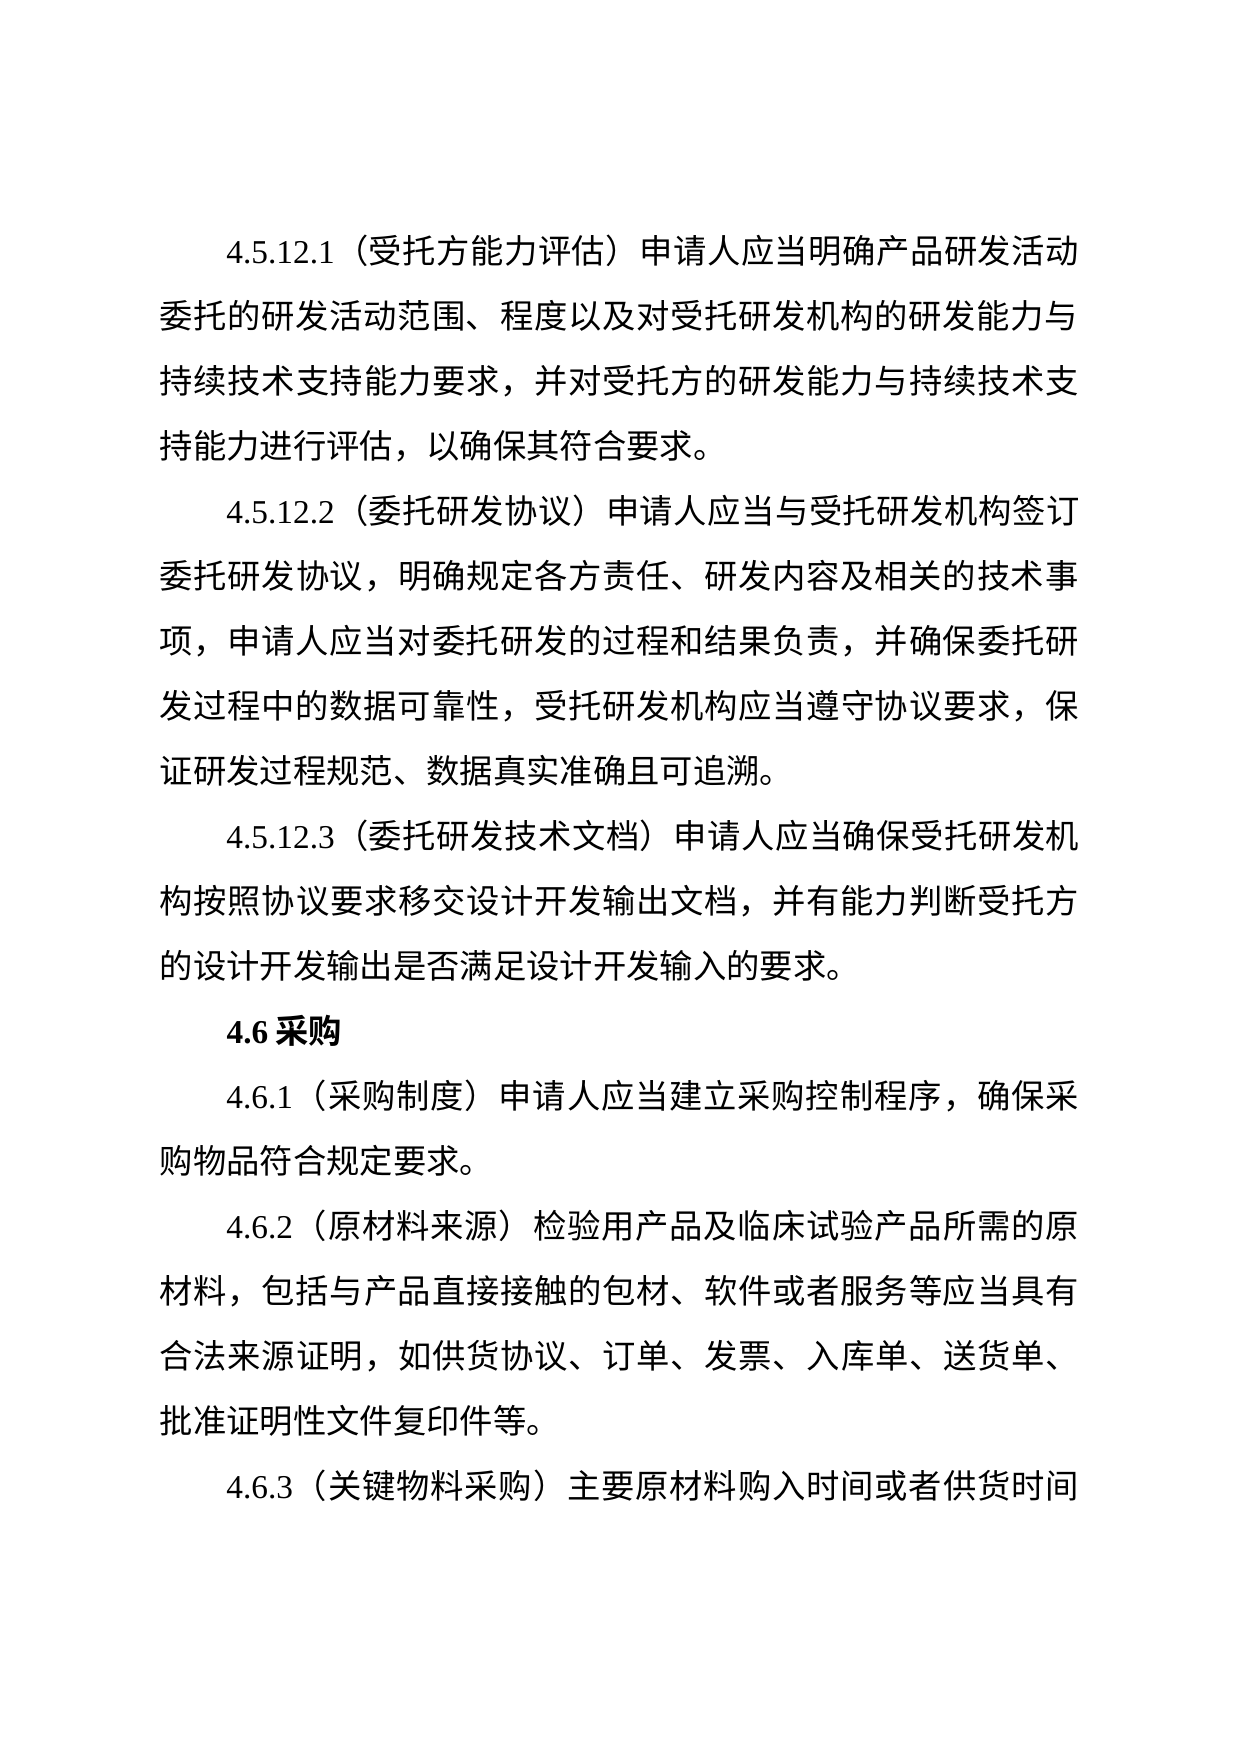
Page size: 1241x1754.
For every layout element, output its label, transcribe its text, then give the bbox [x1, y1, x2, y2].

text 4.6.2（原材料来源）检验用产品及临床试验产品所需的原材料，包括与产品直接接触的包材、软件或者服务等应当具有合法来源证明，如供货协议、订单、发票、入库单、送货单、批准证明性文件复印件等。 [159, 1192, 1081, 1452]
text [159, 1452, 1081, 1517]
text 4.5.12.2（委托研发协议）申请人应当与受托研发机构签订委托研发协议，明确规定各方责任、研发内容及相关的技术事项，申请人应当对委托研发的过程和结果负责，并确保委托研发过程中的数据可靠性，受托研发机构应当遵守协议要求，保证研发过程规范、数据真实准确且可追溯。 [159, 477, 1081, 802]
text 4.6采购 [159, 997, 1081, 1062]
text 4.5.12.1（受托方能力评估）申请人应当明确产品研发活动委托的研发活动范围、程度以及对受托研发机构的研发能力与持续技术支持能力要求，并对受托方的研发能力与持续技术支持能力进行评估，以确保其符合要求。 [159, 217, 1081, 477]
text 4.6.1（采购制度）申请人应当建立采购控制程序，确保采购物品符合规定要求。 [159, 1062, 1081, 1192]
text 4.5.12.3（委托研发技术文档）申请人应当确保受托研发机构按照协议要求移交设计开发输出文档，并有能力判断受托方的设计开发输出是否满足设计开发输入的要求。 [159, 802, 1081, 997]
